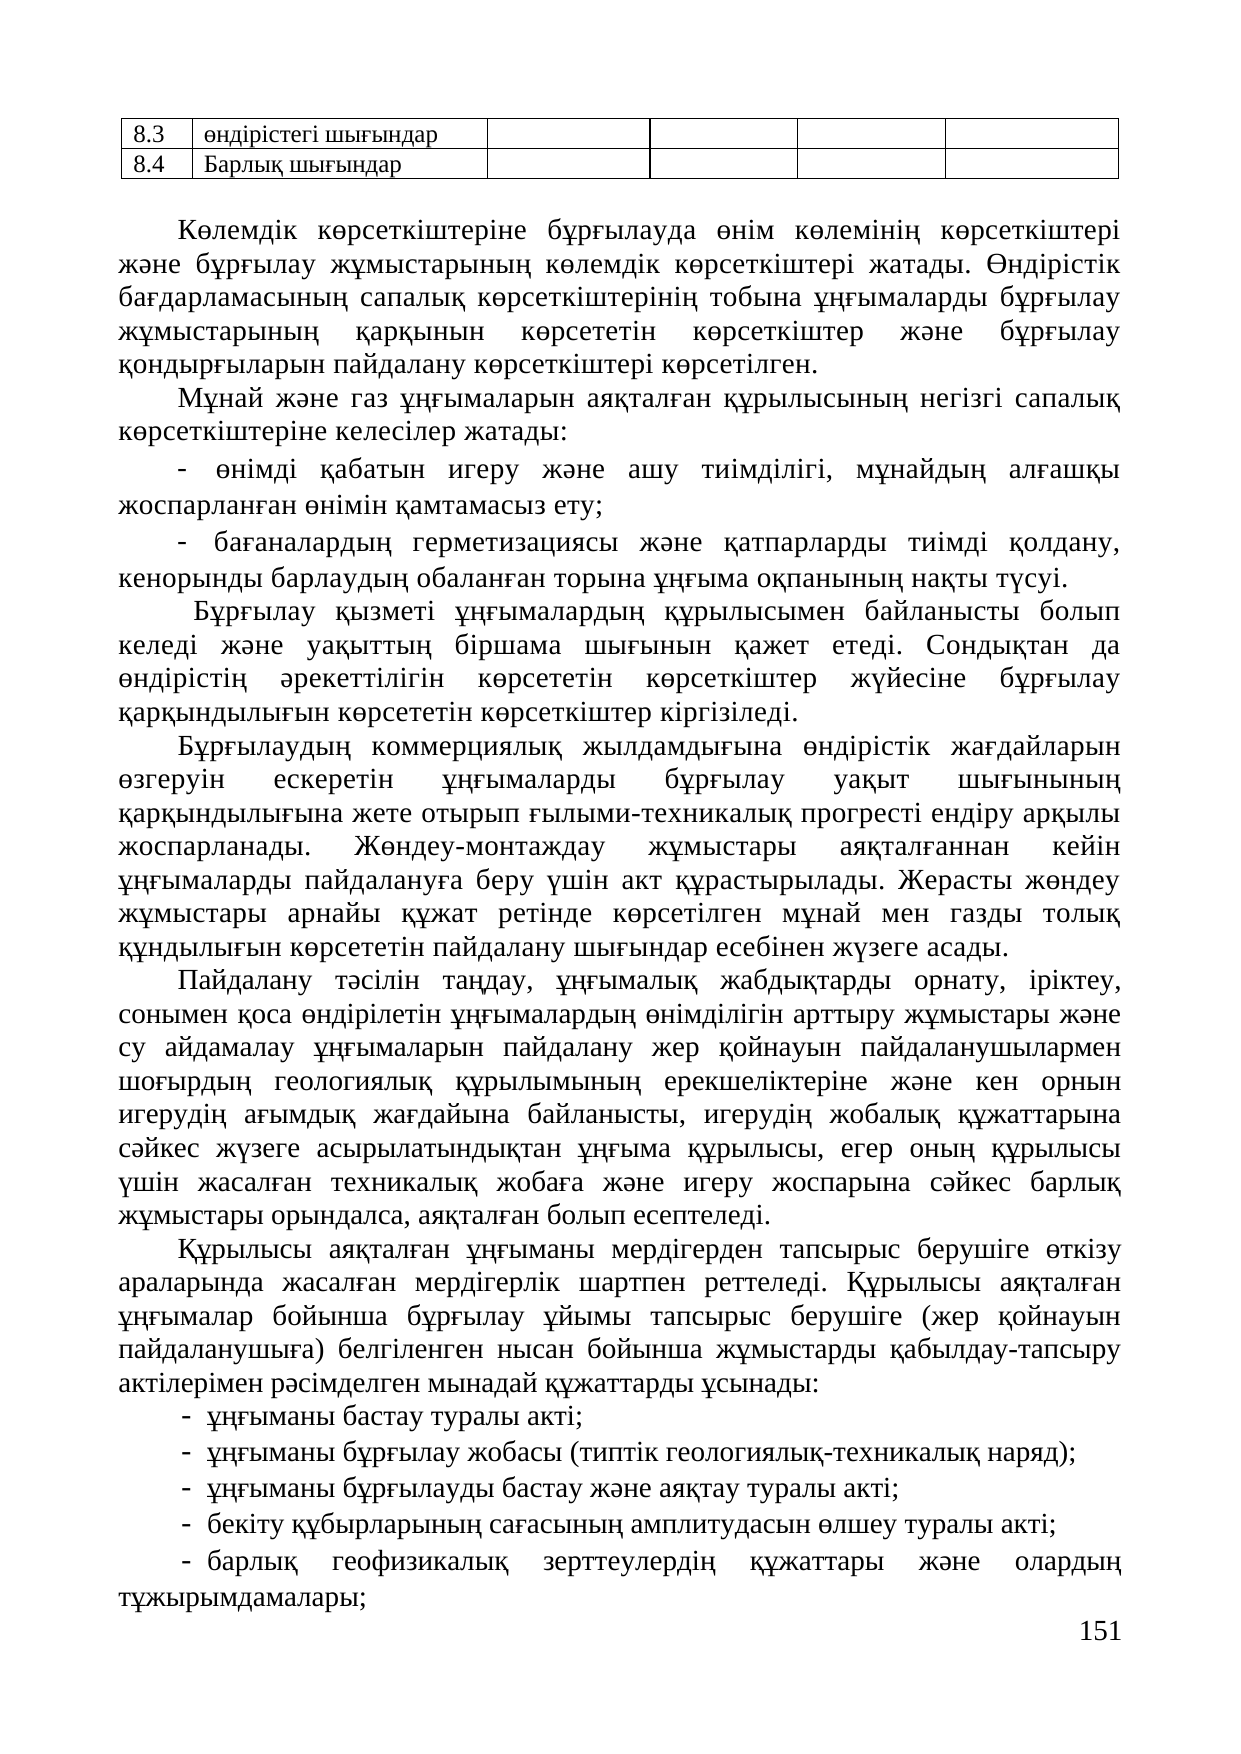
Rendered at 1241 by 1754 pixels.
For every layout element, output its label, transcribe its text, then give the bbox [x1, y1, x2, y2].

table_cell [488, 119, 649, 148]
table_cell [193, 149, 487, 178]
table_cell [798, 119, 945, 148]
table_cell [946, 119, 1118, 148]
list барлық геофизикалық зерттеулердiң құжаттары және олардың тұжырымдамалары; [118, 1543, 1122, 1612]
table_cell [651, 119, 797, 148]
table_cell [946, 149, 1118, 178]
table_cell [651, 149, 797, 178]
text Бұрғылау қызметі ұңғымалардың құрылысымен байланысты болып келеді және уақыттың біршама шығынын қажет етеді. Сондықтан да өндірістің әрекеттілігін көрсететін көрсеткіштер жүйесіне бұрғылау қарқындылығын көрсететін көрсеткіштер кіргізіледі. [118, 593, 1122, 728]
list бекiту құбырларының сағасының амплитудасын өлшеу туралы актi; [118, 1507, 1122, 1543]
list ұңғыманы бұрғылау жобасы (типтiк геологиялық-техникалық наряд); [118, 1434, 1122, 1471]
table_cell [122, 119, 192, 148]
list ұңғыманы бұрғылауды бастау және аяқтау туралы актi; [118, 1471, 1122, 1507]
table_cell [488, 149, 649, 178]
list бағаналардың герметизациясы және қатпарларды тиімді қолдану, кенорынды барлаудың обаланған торына ұңғыма оқпанының нақты түсуі. [118, 520, 1122, 593]
text Мұнай және газ ұңғымаларын аяқталған құрылысының негізгі сапалық көрсеткіштеріне келесілер жатады: [118, 380, 1122, 447]
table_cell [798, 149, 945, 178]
text Көлемдік көрсеткіштеріне бұрғылауда өнім көлемінің көрсеткіштері және бұрғылау жұмыстарының көлемдік көрсеткіштері жатады. Өндірістік бағдарламасының сапалық көрсеткіштерінің тобына ұңғымаларды бұрғылау жұмыстарының қарқынын көрсететін көрсеткіштер және бұрғылау қондырғыларын пайдалану көрсеткіштері көрсетілген. [118, 212, 1122, 380]
list өнімді қабатын игеру және ашу тиімділігі, мұнайдың алғашқы жоспарланған өнімін қамтамасыз ету; [118, 447, 1122, 520]
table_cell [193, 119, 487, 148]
text Пайдалану тәсiлін таңдау, ұңғымалық жабдықтарды орнату, іріктеу, сонымен қоса өндірілетін ұңғымалардың өнiмдiлiгiн арттыру жұмыстары және су айдамалау ұңғымаларын пайдалану жер қойнауын пайдаланушылармен шоғырдың геологиялық құрылымының ерекшелiктерiне және кен орнын игерудiң ағымдық жағдайына байланысты, игерудiң жобалық құжаттарына сәйкес жүзеге асырылатындықтан ұңғыма құрылысы, егер оның құрылысы үшін жасалған техникалық жобаға және игеру жоспарына сәйкес барлық жұмыстары орындалса, аяқталған болып есептеледі. [118, 962, 1122, 1231]
text Құрылысы аяқталған ұңғыманы мердігерден тапсырыс берушіге өткізу араларында жасалған мердігерлік шартпен реттеледі. Құрылысы аяқталған ұңғымалар бойынша бұрғылау ұйымы тапсырыс берушіге (жер қойнауын пайдаланушыға) белгіленген нысан бойынша жұмыстарды қабылдау-тапсыру актiлерiмен рәсiмделген мынадай құжаттарды ұсынады: [118, 1231, 1122, 1398]
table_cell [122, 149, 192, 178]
list ұңғыманы бастау туралы актi; [118, 1398, 1122, 1434]
text Бұрғылаудың коммерциялық жылдамдығына өндірістік жағдайларын өзгеруін ескеретін ұңғымаларды бұрғылау уақыт шығынының қарқындылығына жете отырып ғылыми-техникалық прогресті ендіру арқылы жоспарланады. Жөндеу-монтаждау жұмыстары аяқталғаннан кейін ұңғымаларды пайдалануға беру үшін акт құрастырылады. Жерасты жөндеу жұмыстары арнайы құжат ретінде көрсетілген мұнай мен газды толық құндылығын көрсететін пайдалану шығындар есебінен жүзеге асады. [118, 728, 1122, 962]
